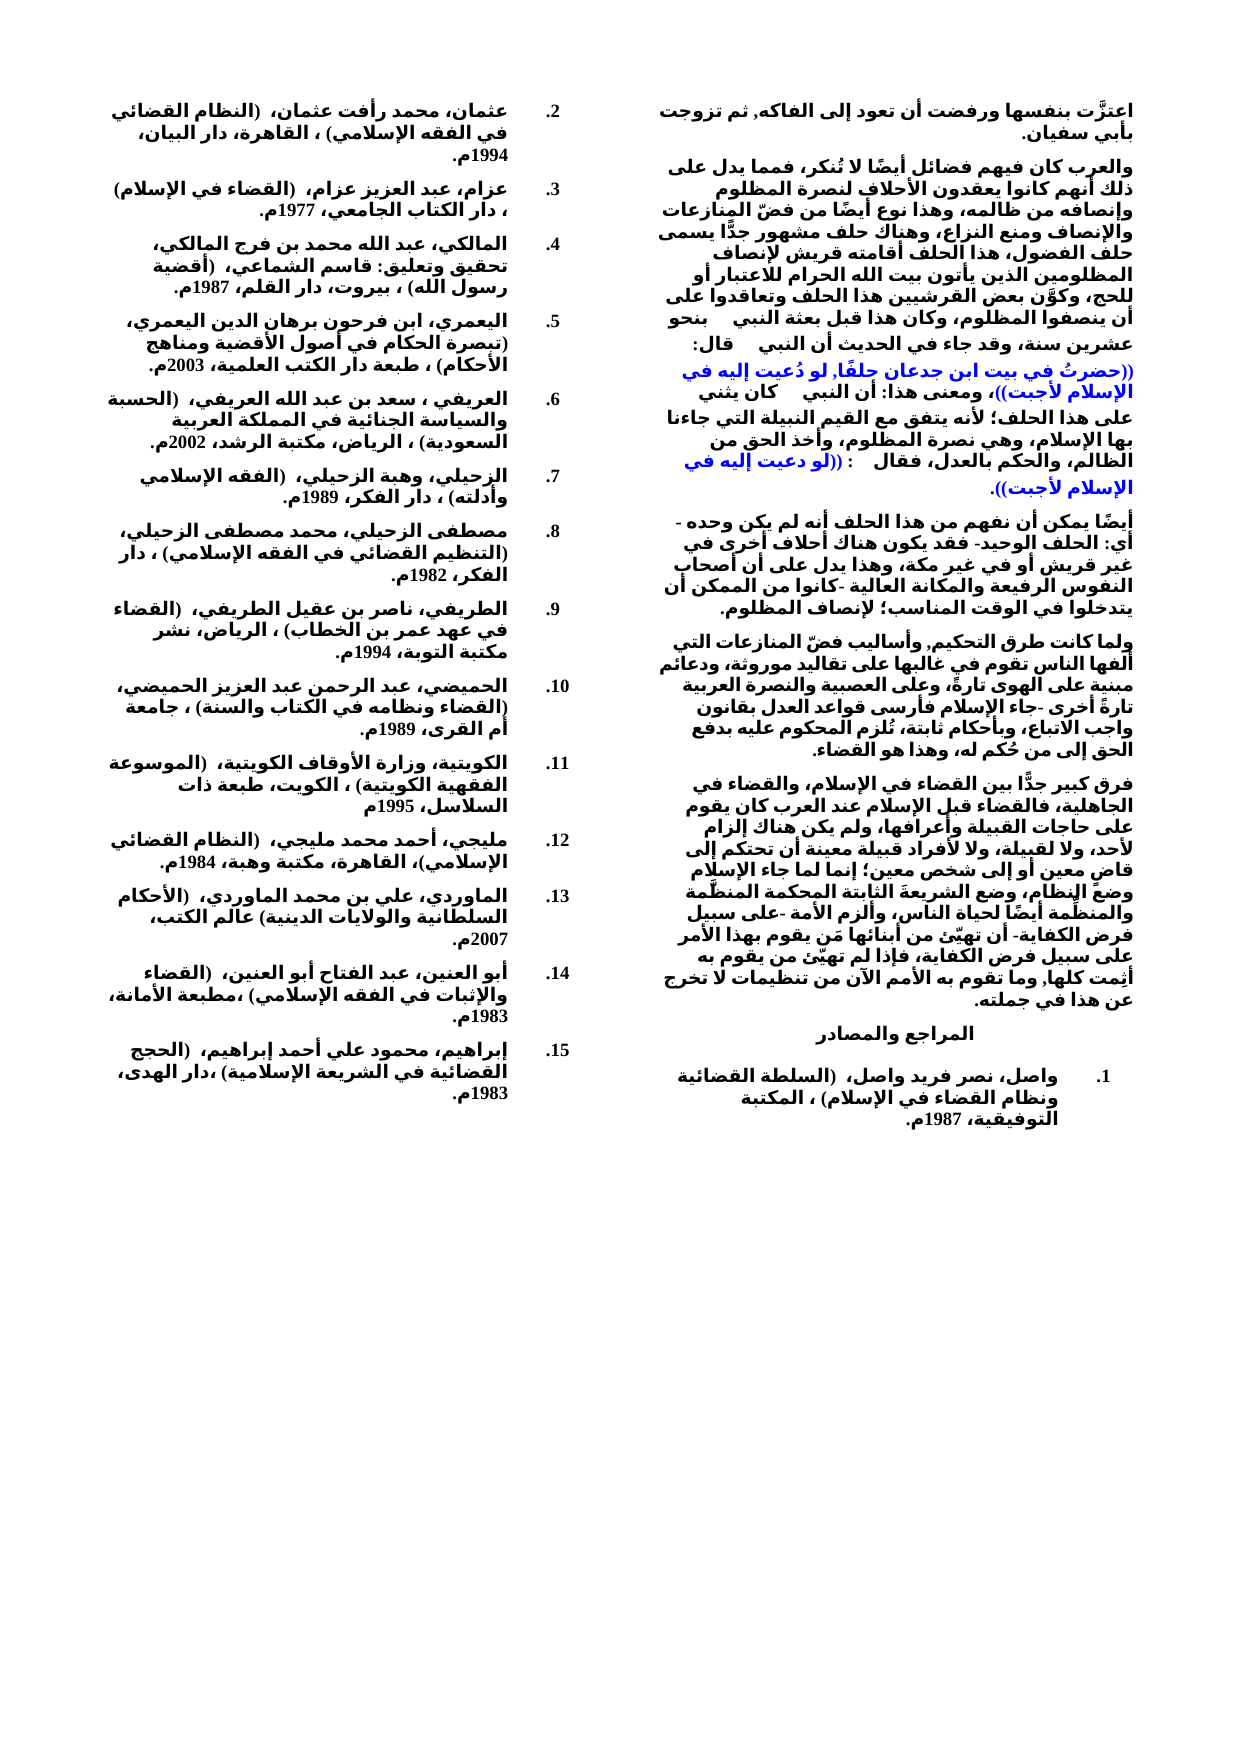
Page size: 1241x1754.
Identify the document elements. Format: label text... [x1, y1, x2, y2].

list الحميضي، عبد الرحمن عبد العزيز الحميضي، (القضاء ونظامه في الكتاب والسنة) ، جامعة أم القرى، 1989م. [106, 675, 546, 739]
list الماوردي، علي بن محمد الماوردي، (الأحكام السلطانية والولايات الدينية) عالم الكتب، 2007م. [106, 885, 546, 949]
list عزام، عبد العزيز عزام، (القضاء في الإسلام) ، دار الكتاب الجامعي، 1977م. [106, 178, 546, 221]
text فرق كبير جدًّا بين القضاء في الإسلام، والقضاء في الجاهلية، فالقضاء قبل الإسلام عند العرب كان يقوم على حاجات القبيلة وأعرافها، ولم يكن هناك إلزام لأحد، ولا لقبيلة، ولا لأفراد قبيلة معينة أن تحتكم إلى قاضٍ معين أو إلى شخص معين؛ إنما لما جاء الإسلام وضع النظام، وضع الشريعةَ الثابتة المحكمة المنظَّمة والمنظِّمة أيضًا لحياة الناس، وألزم الأمة -على سبيل فرض الكفاية- أن تهيّئ من أبنائها مَن يقوم بهذا الأمر على سبيل فرض الكفاية، فإذا لم تهيّئ من يقوم به أثِمت كلها, وما تقوم به الأمم الآن من تنظيمات لا تخرج عن هذا في جملته. [657, 773, 1134, 1010]
list المالكي، عبد الله محمد بن فرج المالكي، تحقيق وتعليق: قاسم الشماعي، (أقضية رسول الله) ، بيروت، دار القلم، 1987م. [106, 233, 546, 298]
list الكويتية، وزارة الأوقاف الكويتية، (الموسوعة الفقهية الكويتية) ، الكويت، طبعة ذات السلاسل، 1995م [106, 752, 546, 817]
list إبراهيم، محمود علي أحمد إبراهيم، (الحجج القضائية في الشريعة الإسلامية) ،دار الهدى، 1983م. [106, 1039, 546, 1104]
list الطريفي، ناصر بن عقيل الطريفي، (القضاء في عهد عمر بن الخطاب) ، الرياض، نشر مكتبة التوبة، 1994م. [106, 598, 546, 662]
text أيضًا يمكن أن نفهم من هذا الحلف أنه لم يكن وحده -أي: الحلف الوحيد- فقد يكون هناك أحلاف أخرى في غير قريش أو في غير مكة، وهذا يدل على أن أصحاب النفوس الرفيعة والمكانة العالية -كانوا من الممكن أن يتدخلوا في الوقت المناسب؛ لإنصاف المظلوم. [657, 511, 1134, 618]
text والعرب كان فيهم فضائل أيضًا لا تُنكر، فمما يدل على ذلك أنهم كانوا يعقدون الأحلاف لنصرة المظلوم وإنصافه من ظالمه، وهذا نوع أيضًا من فضّ المنازعات والإنصاف ومنع النزاع، وهناك حلف مشهور جدًّا يسمى حلف الفضول، هذا الحلف أقامته قريش لإنصاف المظلومين الذين يأتون بيت الله الحرام للاعتبار أو للحج، وكوَّن بعض القرشيين هذا الحلف وتعاقدوا على أن ينصفوا المظلوم، وكان هذا قبل بعثة النبي  بنحو عشرين سنة، وقد جاء في الحديث أن النبي  قال: ((حضرتُ في بيت ابن جدعان حلفًا, لو دُعيت إليه في الإسلام لأجبت))، ومعنى هذا: أن النبي  كان يثني على هذا الحلف؛ لأنه يتفق مع القيم النبيلة التي جاءنا بها الإسلام، وهي نصرة المظلوم، وأخذ الحق من الظالم، والحكم بالعدل، فقال : ((لو دعيت إليه في الإسلام لأجبت)). [657, 156, 1134, 498]
text المراجع والمصادر [657, 1023, 1134, 1044]
list مصطفى الزحيلي، محمد مصطفى الزحيلي، (التنظيم القضائي في الفقه الإسلامي) ، دار الفكر، 1982م. [106, 520, 546, 585]
list اليعمري، ابن فرحون برهان الدين اليعمري، (تبصرة الحكام في أصول الأقضية ومناهج الأحكام) ، طبعة دار الكتب العلمية، 2003م. [106, 310, 546, 375]
list الزحيلي، وهبة الزحيلي، (الفقه الإسلامي وأدلته) ، دار الفكر، 1989م. [106, 465, 546, 508]
list واصل، نصر فريد واصل، (السلطة القضائية ونظام القضاء في الإسلام) ، المكتبة التوفيقية، 1987م. [657, 1065, 1096, 1130]
list أبو العنين، عبد الفتاح أبو العنين، (القضاء والإثبات في الفقه الإسلامي) ،مطبعة الأمانة، 1983م. [106, 962, 546, 1027]
text ولما كانت طرق التحكيم, وأساليب فضّ المنازعات التي ألفها الناس تقوم في غالبها على تقاليد موروثة، ودعائم مبنية على الهوى تارةً، وعلى العصبية والنصرة العربية تارةً أخرى -جاء الإسلام فأرسى قواعد العدل بقانون واجب الاتباع، وبأحكام ثابتة، تُلزم المحكوم عليه بدفع الحق إلى من حُكم له، وهذا هو القضاء. [657, 631, 1134, 760]
list العريفي ، سعد بن عبد الله العريفي، (الحسبة والسياسة الجنائية في المملكة العربية السعودية) ، الرياض، مكتبة الرشد، 2002م. [106, 388, 546, 452]
list عثمان، محمد رأفت عثمان، (النظام القضائي في الفقه الإسلامي) ، القاهرة، دار البيان، 1994م. [106, 100, 546, 165]
list مليجي، أحمد محمد مليجي، (النظام القضائي الإسلامي)، القاهرة، مكتبة وهبة، 1984م. [106, 829, 546, 872]
